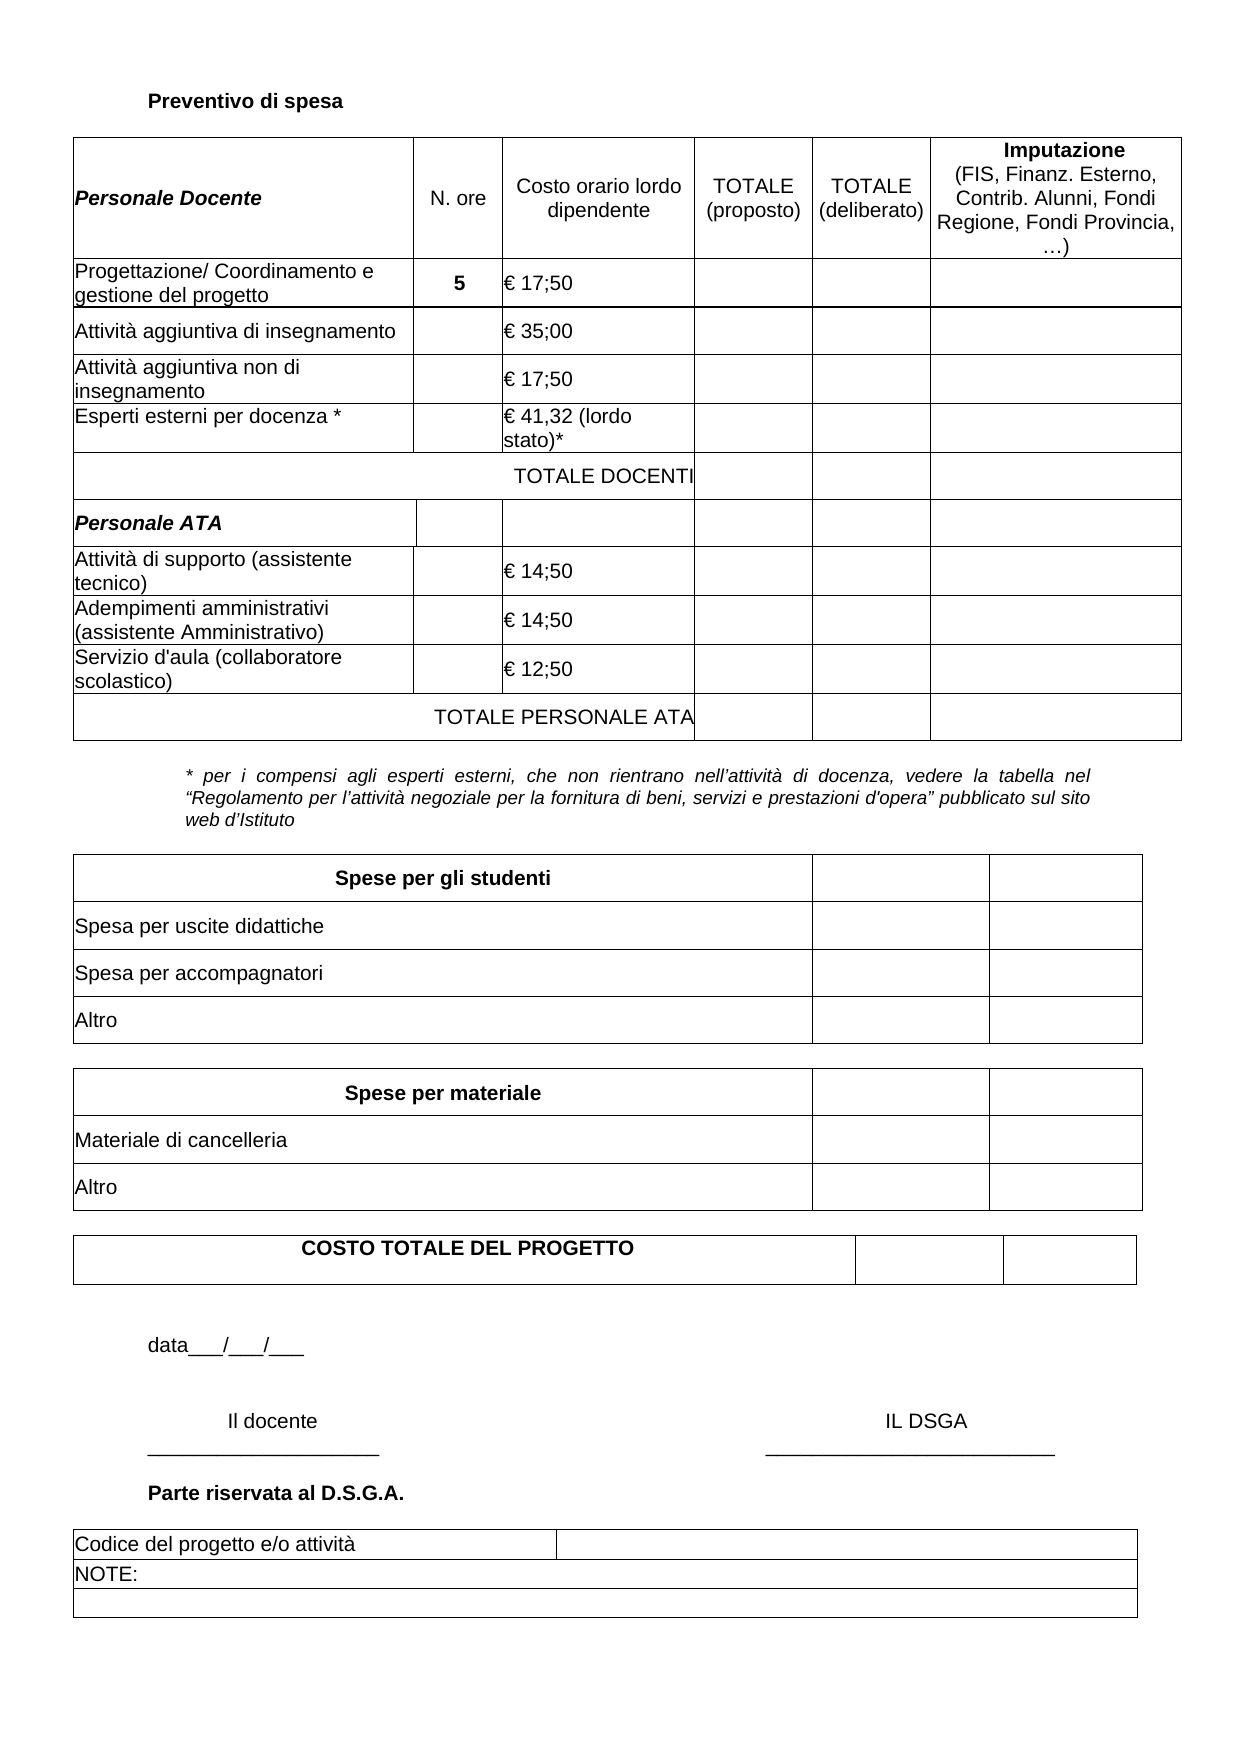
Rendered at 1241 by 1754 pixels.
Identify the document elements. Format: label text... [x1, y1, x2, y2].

table_header COSTO TOTALE DEL PROGETTO [74, 1236, 855, 1284]
table_cell [695, 355, 812, 403]
table_cell [813, 1164, 989, 1210]
table_cell [931, 453, 1181, 499]
table_cell [990, 997, 1142, 1043]
table_cell [931, 596, 1181, 644]
table_cell Attività di supporto (assistente tecnico) [74, 547, 413, 595]
table_cell Adempimenti amministrativi (assistente Amministrativo) [74, 596, 413, 644]
table_cell Spesa per uscite didattiche [74, 902, 812, 948]
table_cell [990, 1116, 1142, 1163]
table_cell [695, 259, 812, 306]
table_cell € 17;50 [503, 355, 694, 403]
table_header Codice del progetto e/o attività [74, 1530, 556, 1559]
table_cell Altro [74, 997, 812, 1043]
table_cell [695, 645, 812, 693]
table_cell [813, 355, 930, 403]
table_header [856, 1236, 1003, 1284]
table_cell Altro [74, 1164, 812, 1210]
table_cell [931, 694, 1181, 740]
table_cell [931, 547, 1181, 595]
table_cell [503, 500, 694, 546]
table_cell [813, 404, 930, 452]
table_cell [931, 404, 1181, 452]
text Il docente IL DSGA [148, 1409, 1092, 1433]
table_header [813, 1069, 989, 1115]
table_cell [695, 404, 812, 452]
table_header Imputazione (FIS, Finanz. Esterno, Contrib. Alunni, Fondi Regione, Fondi Provincia,…) [931, 138, 1181, 257]
table_cell 5 [416, 259, 502, 306]
table_cell TOTALE PERSONALE ATA [74, 694, 694, 740]
table_cell [931, 308, 1181, 354]
table_cell [813, 500, 930, 546]
table_cell [990, 950, 1142, 996]
table_cell [990, 902, 1142, 948]
table_cell [931, 355, 1181, 403]
table_cell [695, 547, 812, 595]
table_header [557, 1530, 1137, 1559]
table_cell [813, 997, 989, 1043]
table_cell [417, 500, 502, 546]
table_cell Spesa per accompagnatori [74, 950, 812, 996]
table_cell [414, 596, 502, 644]
table_cell Esperti esterni per docenza * [74, 404, 413, 452]
table_cell [695, 308, 812, 354]
table_cell [414, 645, 502, 693]
table_cell [416, 308, 502, 354]
text * per i compensi agli esperti esterni, che non rientrano nell’attività di docenza, vedere la tabella nel “Regolamento per l’attività negoziale per la fornitura di beni, servizi e prestazioni d'opera” pubblicato sul sito web d’Istituto [185, 765, 1092, 830]
table_cell [813, 902, 989, 948]
table_cell [695, 500, 812, 546]
table_cell Progettazione/ Coordinamento e gestione del progetto [74, 259, 413, 306]
table_cell € 14;50 [503, 547, 694, 595]
table_cell [813, 453, 930, 499]
table_header N. ore [414, 138, 502, 257]
table_cell [813, 950, 989, 996]
table_cell [813, 308, 930, 354]
table_cell € 17;50 [503, 259, 694, 306]
table_cell [813, 694, 930, 740]
table_cell TOTALE DOCENTI [74, 453, 694, 499]
table_cell [813, 645, 930, 693]
table_cell [695, 453, 812, 499]
table_cell Servizio d'aula (collaboratore scolastico) [74, 645, 413, 693]
table_cell € 35;00 [503, 308, 694, 354]
table_cell [931, 645, 1181, 693]
table_header TOTALE (proposto) [695, 138, 812, 257]
table_cell € 41,32 (lordo stato)* [503, 404, 694, 452]
table_cell [931, 500, 1181, 546]
table_cell Attività aggiuntiva di insegnamento [74, 308, 413, 354]
table_cell [695, 694, 812, 740]
table_cell Personale ATA [74, 500, 413, 546]
table_header [990, 1069, 1142, 1115]
table_header Costo orario lordo dipendente [503, 138, 694, 257]
table_header Spese per gli studenti [74, 855, 812, 901]
table_cell [414, 547, 502, 595]
text ____________________ _________________________ [148, 1433, 1092, 1457]
table_cell [695, 596, 812, 644]
table_header [990, 855, 1142, 901]
table_cell € 14;50 [503, 596, 694, 644]
table_header Personale Docente [74, 138, 413, 257]
table_cell [416, 404, 502, 452]
table_header [813, 855, 989, 901]
table_cell [813, 1116, 989, 1163]
table_header [1004, 1236, 1136, 1284]
table_cell [931, 259, 1181, 306]
text Parte riservata al D.S.G.A. [148, 1481, 1092, 1505]
table_cell Attività aggiuntiva non di insegnamento [74, 355, 413, 403]
text data___/___/___ [148, 1333, 1092, 1357]
table_header Spese per materiale [74, 1069, 812, 1115]
table_cell [990, 1164, 1142, 1210]
table_cell € 12;50 [503, 645, 694, 693]
table_cell [74, 1589, 1137, 1617]
table_cell [416, 355, 502, 403]
subtitle Preventivo di spesa [148, 89, 1092, 113]
table_cell [813, 547, 930, 595]
table_cell [813, 596, 930, 644]
table_header TOTALE (deliberato) [813, 138, 930, 257]
table_cell Materiale di cancelleria [74, 1116, 812, 1163]
table_cell [813, 259, 930, 306]
table_cell NOTE: [74, 1560, 1137, 1588]
